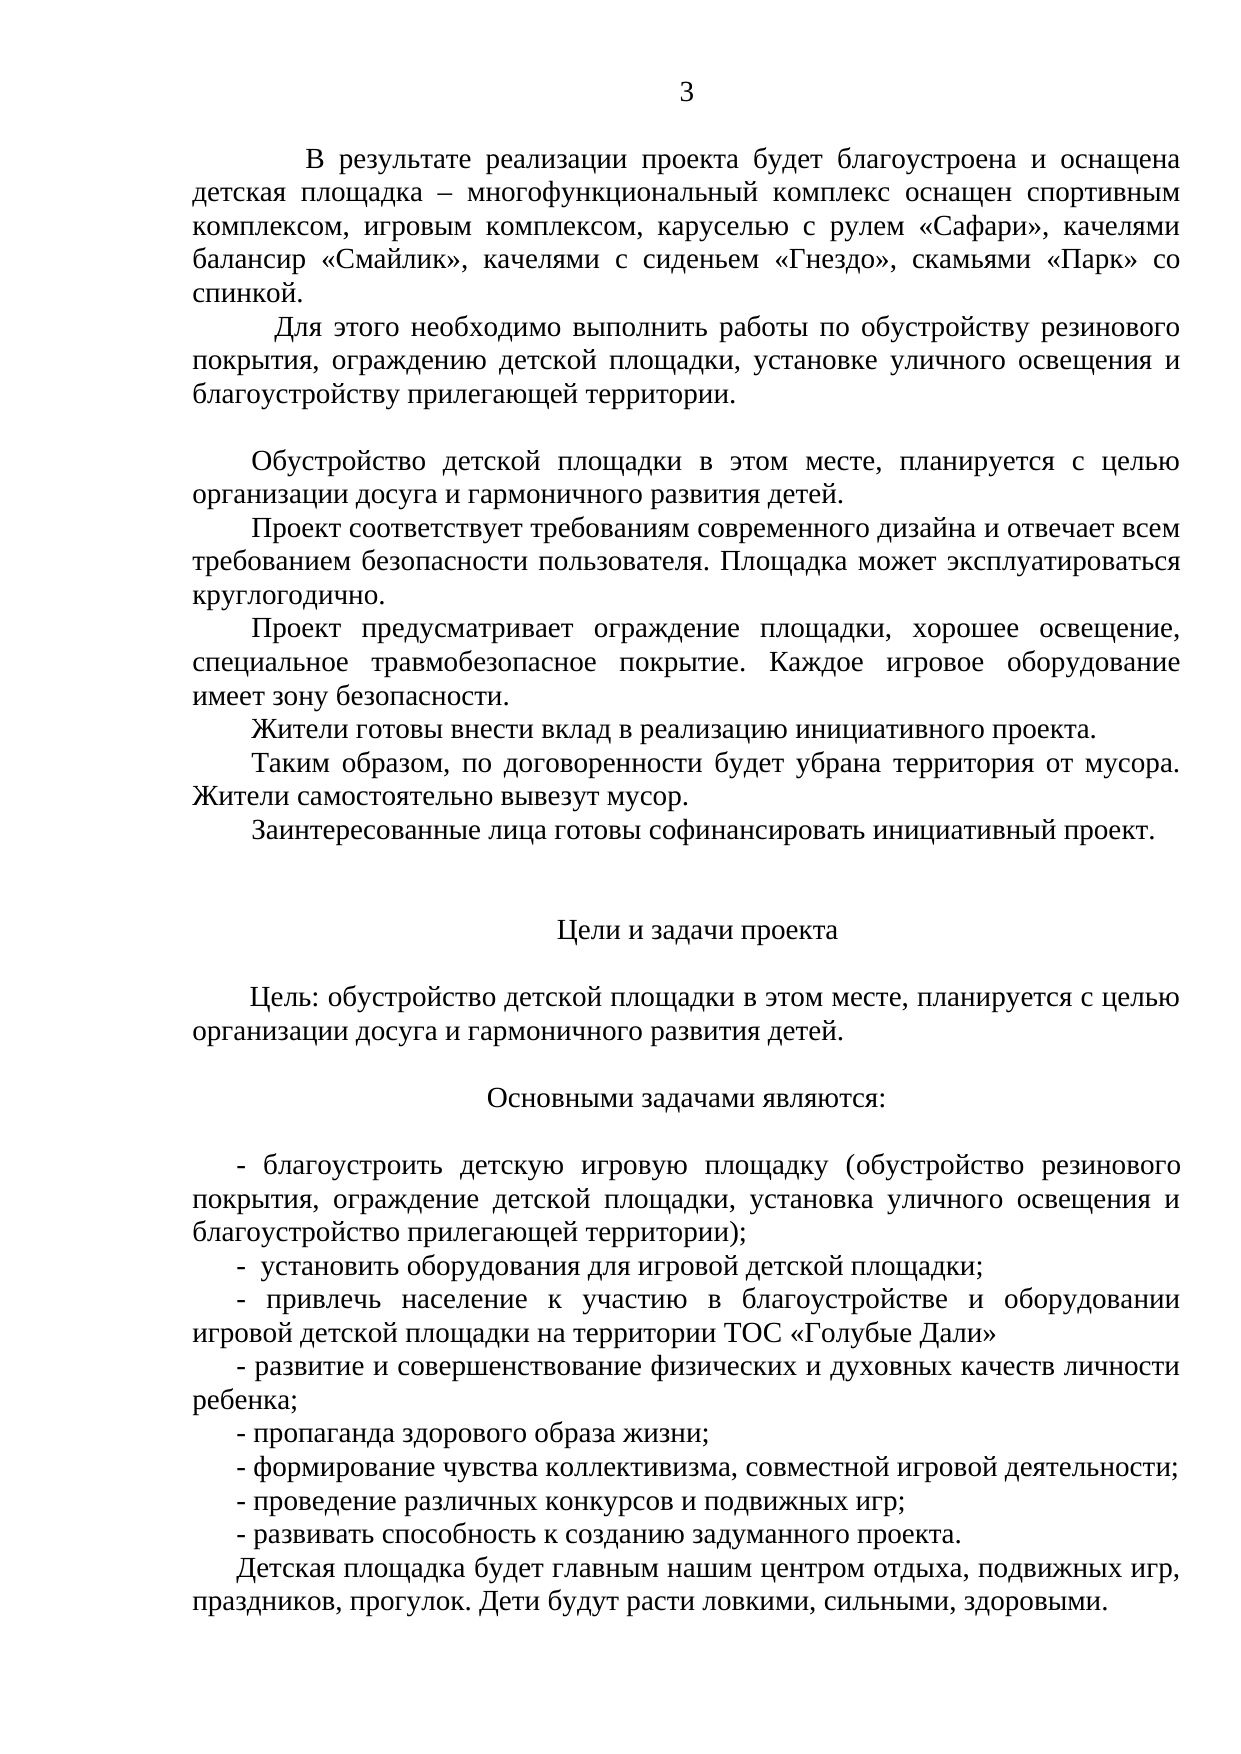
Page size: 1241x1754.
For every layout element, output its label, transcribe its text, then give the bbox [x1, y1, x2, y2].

text - пропаганда здорового образа жизни; [192, 1416, 1181, 1449]
text Детская площадка будет главным нашим центром отдыха, подвижных игр, праздников, прогулок. Дети будут расти ловкими, сильными, здоровыми. [192, 1550, 1181, 1617]
text Таким образом, по договоренности будет убрана территория от мусора. Жители самостоятельно вывезут мусор. [192, 745, 1181, 812]
text Жители готовы внести вклад в реализацию инициативного проекта. [192, 711, 1181, 745]
text Цели и задачи проекта [192, 912, 1181, 946]
text - развитие и совершенствование физических и духовных качеств личности ребенка; [192, 1348, 1181, 1416]
text - благоустроить детскую игровую площадку (обустройство резинового покрытия, ограждение детской площадки, установка уличного освещения и благоустройство прилегающей территории); [192, 1147, 1181, 1248]
text - установить оборудования для игровой детской площадки; [192, 1248, 1181, 1281]
text В результате реализации проекта будет благоустроена и оснащена детская площадка – многофункциональный комплекс оснащен спортивным комплексом, игровым комплексом, каруселью с рулем «Сафари», качелями балансир «Смайлик», качелями с сиденьем «Гнездо», скамьями «Парк» со спинкой. [192, 141, 1181, 309]
text Заинтересованные лица готовы софинансировать инициативный проект. [192, 812, 1181, 845]
text - привлечь население к участию в благоустройстве и оборудовании игровой детской площадки на территории ТОС «Голубые Дали» [192, 1281, 1181, 1348]
text Основными задачами являются: [192, 1080, 1181, 1114]
text Цель: обустройство детской площадки в этом месте, планируется с целью организации досуга и гармоничного развития детей. [192, 979, 1181, 1047]
text - развивать способность к созданию задуманного проекта. [192, 1516, 1181, 1550]
text Проект соответствует требованиям современного дизайна и отвечает всем требованием безопасности пользователя. Площадка может эксплуатироваться круглогодично. [192, 510, 1181, 611]
text Проект предусматривает ограждение площадки, хорошее освещение, специальное травмобезопасное покрытие. Каждое игровое оборудование имеет зону безопасности. [192, 611, 1181, 711]
text Обустройство детской площадки в этом месте, планируется с целью организации досуга и гармоничного развития детей. [192, 443, 1181, 510]
text - проведение различных конкурсов и подвижных игр; [192, 1483, 1181, 1516]
text - формирование чувства коллективизма, совместной игровой деятельности; [192, 1449, 1181, 1483]
text Для этого необходимо выполнить работы по обустройству резинового покрытия, ограждению детской площадки, установке уличного освещения и благоустройству прилегающей территории. [192, 309, 1181, 409]
